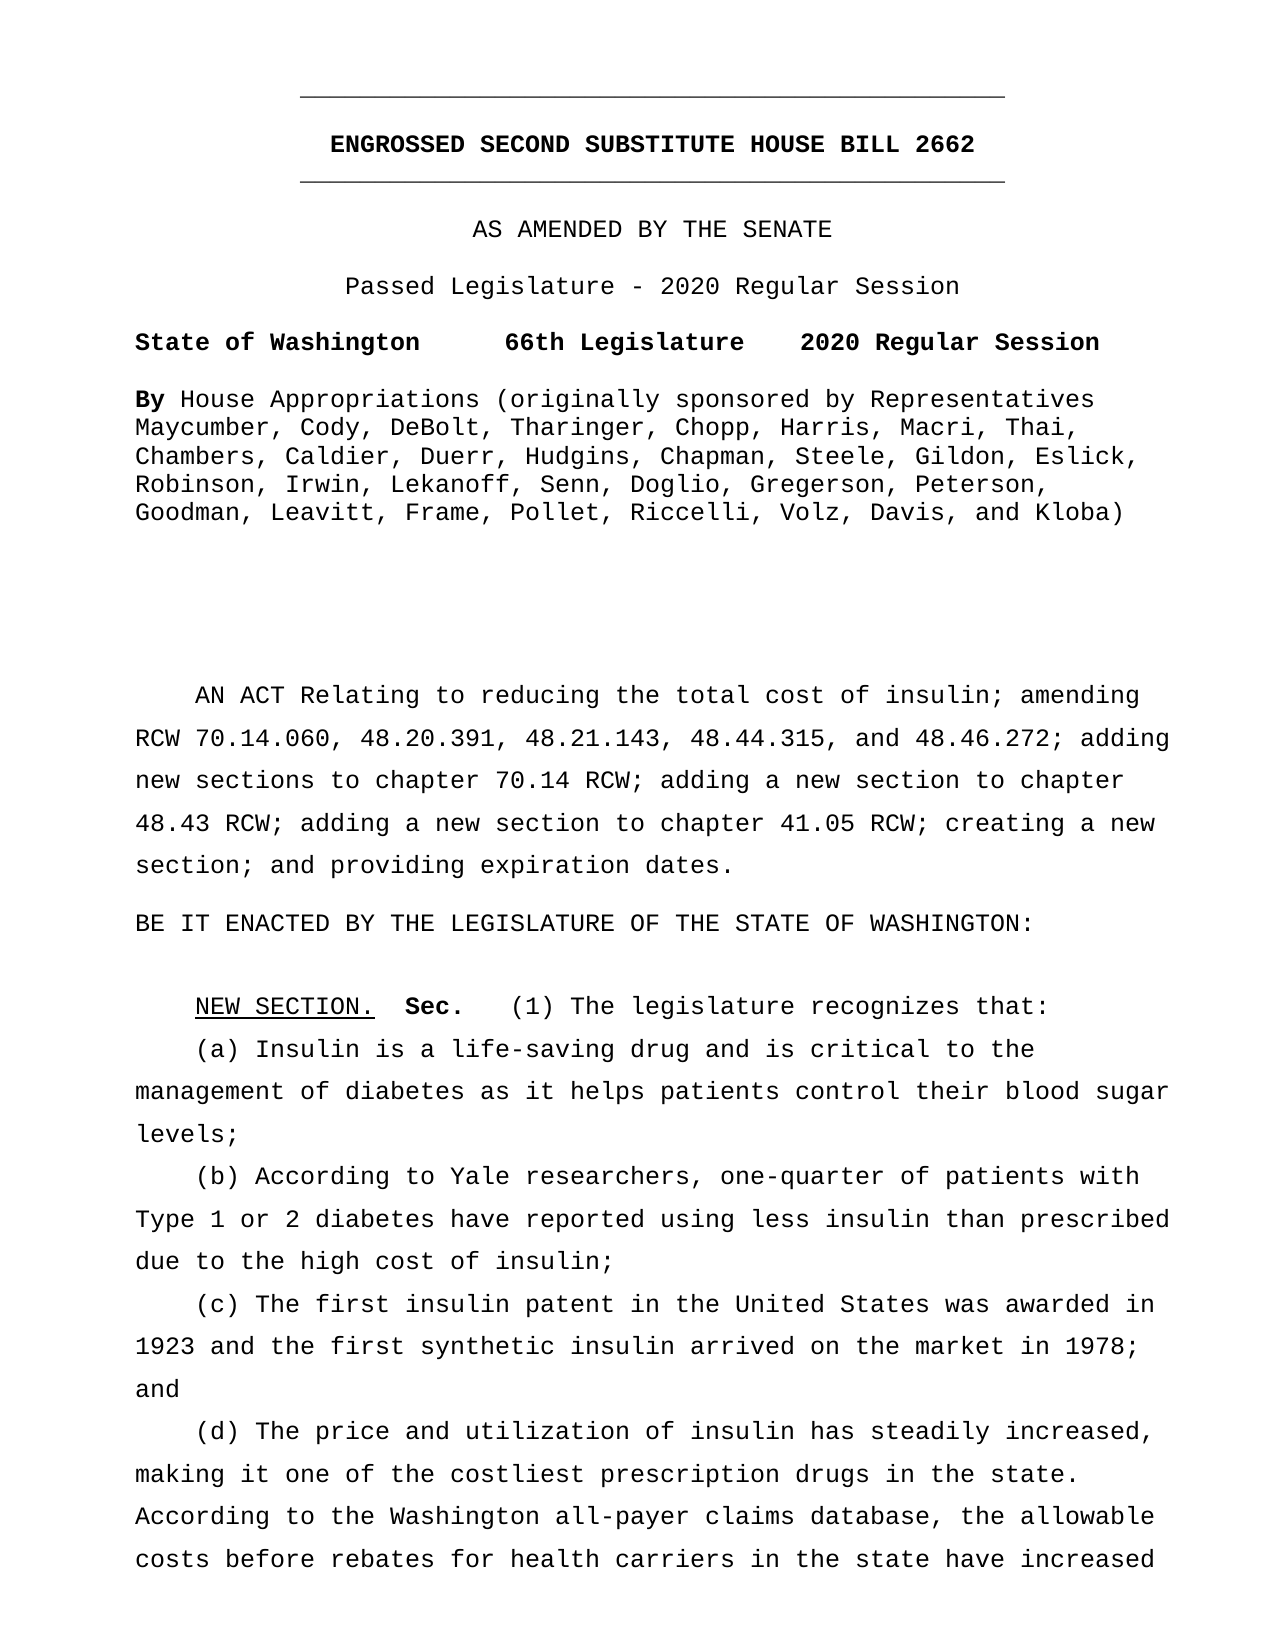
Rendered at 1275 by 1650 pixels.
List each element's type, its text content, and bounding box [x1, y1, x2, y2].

text By House Appropriations (originally sponsored by Representatives Maycumber, Cody, DeBolt, Tharinger, Chopp, Harris, Macri, Thai, Chambers, Caldier, Duerr, Hudgins, Chapman, Steele, Gildon, Eslick, Robinson, Irwin, Lekanoff, Senn, Doglio, Gregerson, Peterson, Goodman, Leavitt, Frame, Pollet, Riccelli, Volz, Davis, and Kloba) [135, 387, 1170, 528]
text State of Washington 66th Legislature 2020 Regular Session [135, 330, 1170, 358]
text BE IT ENACTED BY THE LEGISLATURE OF THE STATE OF WASHINGTON: [135, 911, 1170, 939]
text Passed Legislature - 2020 Regular Session [135, 273, 1170, 302]
text AS AMENDED BY THE SENATE [135, 217, 1170, 245]
text (b) According to Yale researchers, one-quarter of patients with Type 1 or 2 diabetes have reported using less insulin than prescribed due to the high cost of insulin; [135, 1151, 1170, 1278]
text ENGROSSED SECOND SUBSTITUTE HOUSE BILL 2662 [135, 132, 1170, 160]
text NEW SECTION. Sec. (1) The legislature recognizes that: [135, 981, 1170, 1023]
text (a) Insulin is a life-saving drug and is critical to the management of diabetes as it helps patients control their blood sugar levels; [135, 1023, 1170, 1151]
text (c) The first insulin patent in the United States was awarded in 1923 and the first synthetic insulin arrived on the market in 1978; and [135, 1278, 1170, 1406]
text _______________________________________________ [135, 75, 1170, 103]
text AN ACT Relating to reducing the total cost of insulin; amending RCW 70.14.060, 48.20.391, 48.21.143, 48.44.315, and 48.46.272; adding new sections to chapter 70.14 RCW; adding a new section to chapter 48.43 RCW; adding a new section to chapter 41.05 RCW; creating a new section; and providing expiration dates. [135, 670, 1170, 882]
text _______________________________________________ [135, 160, 1170, 188]
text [135, 1406, 1170, 1576]
